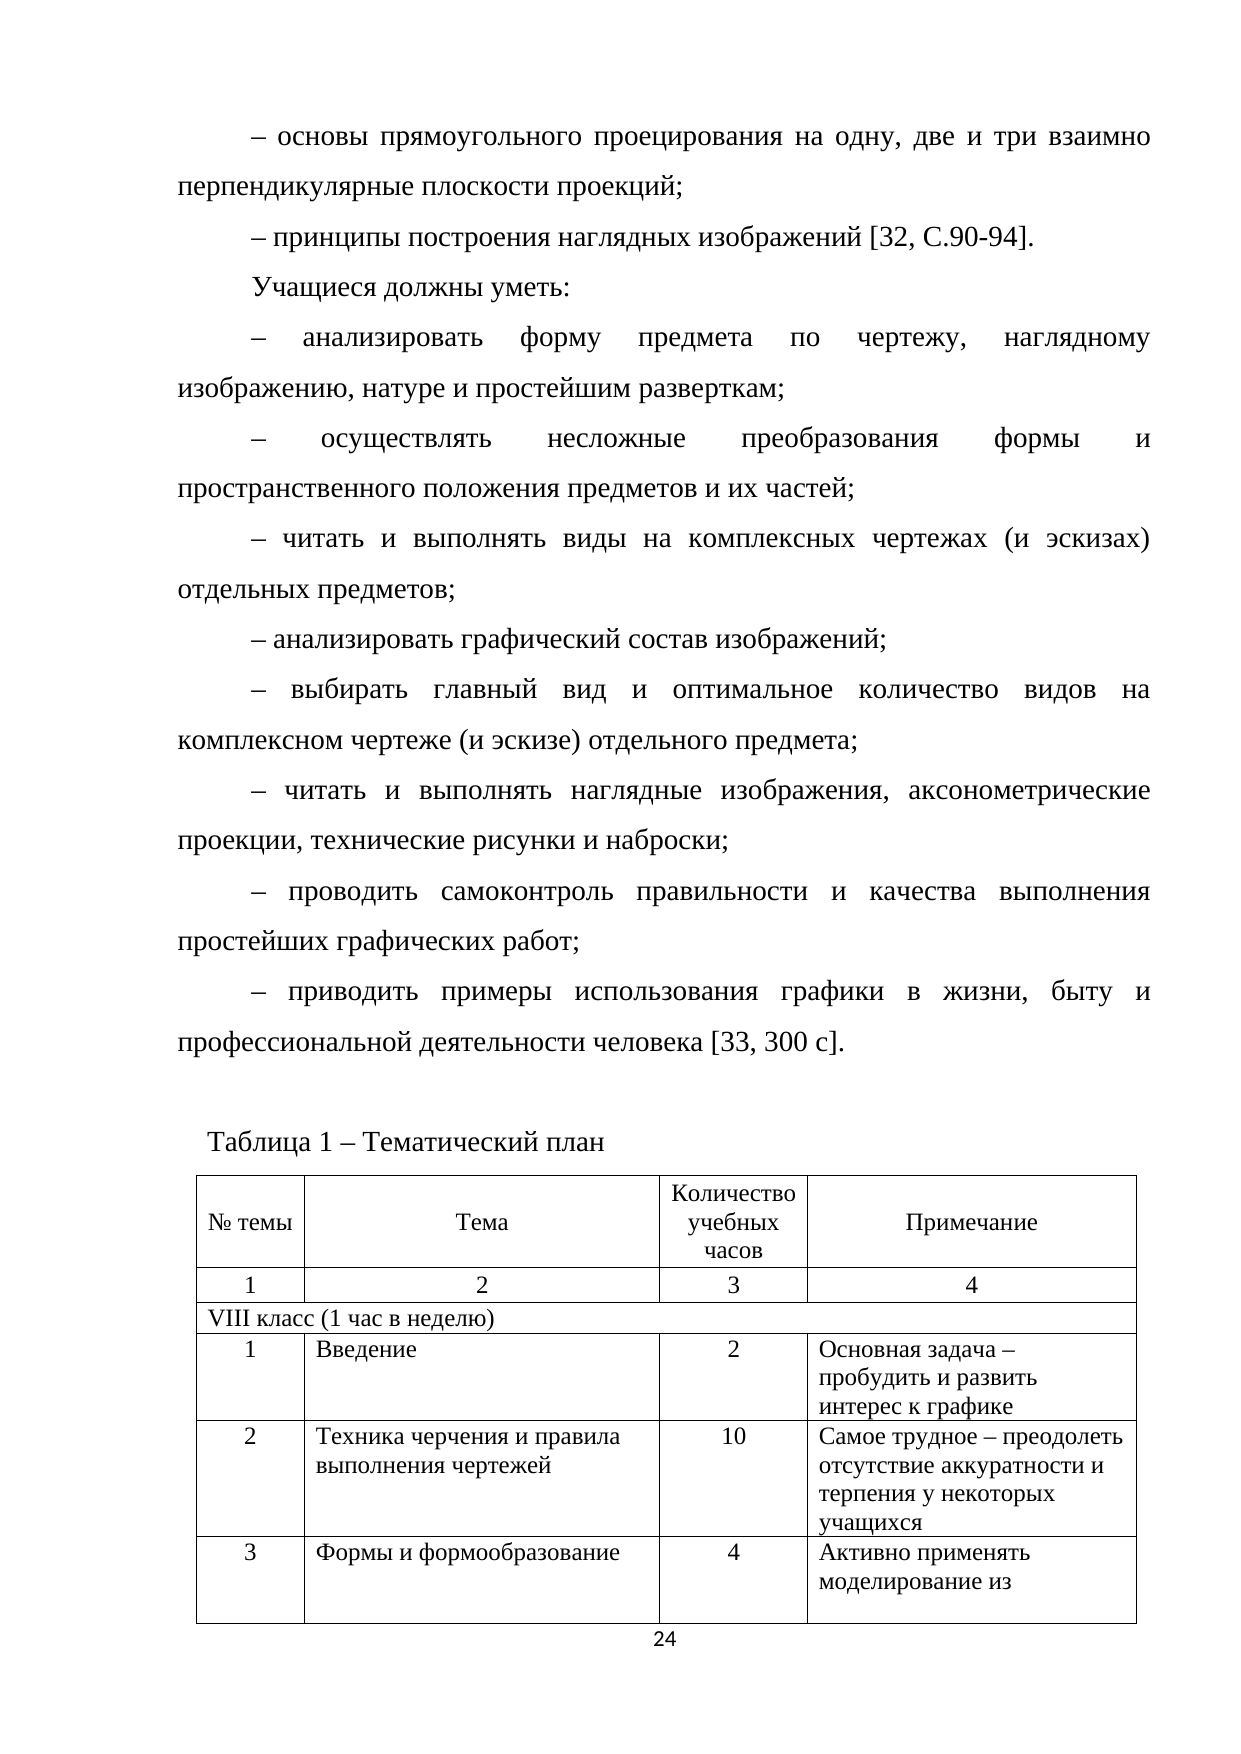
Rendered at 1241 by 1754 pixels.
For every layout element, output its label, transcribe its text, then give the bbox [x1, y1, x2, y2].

text – читать и выполнять наглядные изображения, аксонометрические проекции, технические рисунки и наброски; [177, 772, 1152, 856]
table_cell VIII класс (1 час в неделю) [197, 1303, 1136, 1333]
table_cell 1 [197, 1268, 304, 1302]
text – анализировать графический состав изображений; [177, 621, 1152, 655]
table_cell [808, 1537, 1136, 1623]
table_cell Введение [305, 1334, 659, 1420]
table_cell 4 [660, 1537, 807, 1623]
text – приводить примеры использования графики в жизни, быту и профессиональной деятельности человека [33, 300 с]. [177, 973, 1152, 1057]
text – выбирать главный вид и оптимальное количество видов на комплексном чертеже (и эскизе) отдельного предмета; [177, 672, 1152, 755]
table_header Тема [305, 1176, 659, 1267]
table_cell 3 [197, 1537, 304, 1623]
table_header № темы [197, 1176, 304, 1267]
table_cell 2 [660, 1334, 807, 1420]
text – осуществлять несложные преобразования формы и пространственного положения предметов и их частей; [177, 420, 1152, 504]
table_cell 2 [197, 1421, 304, 1536]
table_cell 4 [808, 1268, 1136, 1302]
table_cell Основная задача – пробудить и развить интерес к графике [808, 1334, 1136, 1420]
text – анализировать форму предмета по чертежу, наглядному изображению, натуре и простейшим разверткам; [177, 319, 1152, 403]
text – читать и выполнять виды на комплексных чертежах (и эскизах) отдельных предметов; [177, 521, 1152, 604]
table_header Количество учебных часов [660, 1176, 807, 1267]
table_cell 10 [660, 1421, 807, 1536]
text – основы прямоугольного проецирования на одну, две и три взаимно перпендикулярные плоскости проекций; [177, 118, 1152, 202]
table_cell Техника черчения и правила выполнения чертежей [305, 1421, 659, 1536]
text – принципы построения наглядных изображений [32, С.90-94]. [177, 219, 1152, 252]
table_cell 3 [660, 1268, 807, 1302]
text Учащиеся должны уметь: [177, 269, 1152, 303]
text – проводить самоконтроль правильности и качества выполнения простейших графических работ; [177, 873, 1152, 957]
table_cell 2 [305, 1268, 659, 1302]
table_cell Самое трудное – преодолеть отсутствие аккуратности и терпения у некоторых учащихся [808, 1421, 1136, 1536]
text Таблица 1 – Тематический план [207, 1124, 1152, 1158]
table_header Примечание [808, 1176, 1136, 1267]
table_cell 1 [197, 1334, 304, 1420]
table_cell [305, 1537, 659, 1623]
